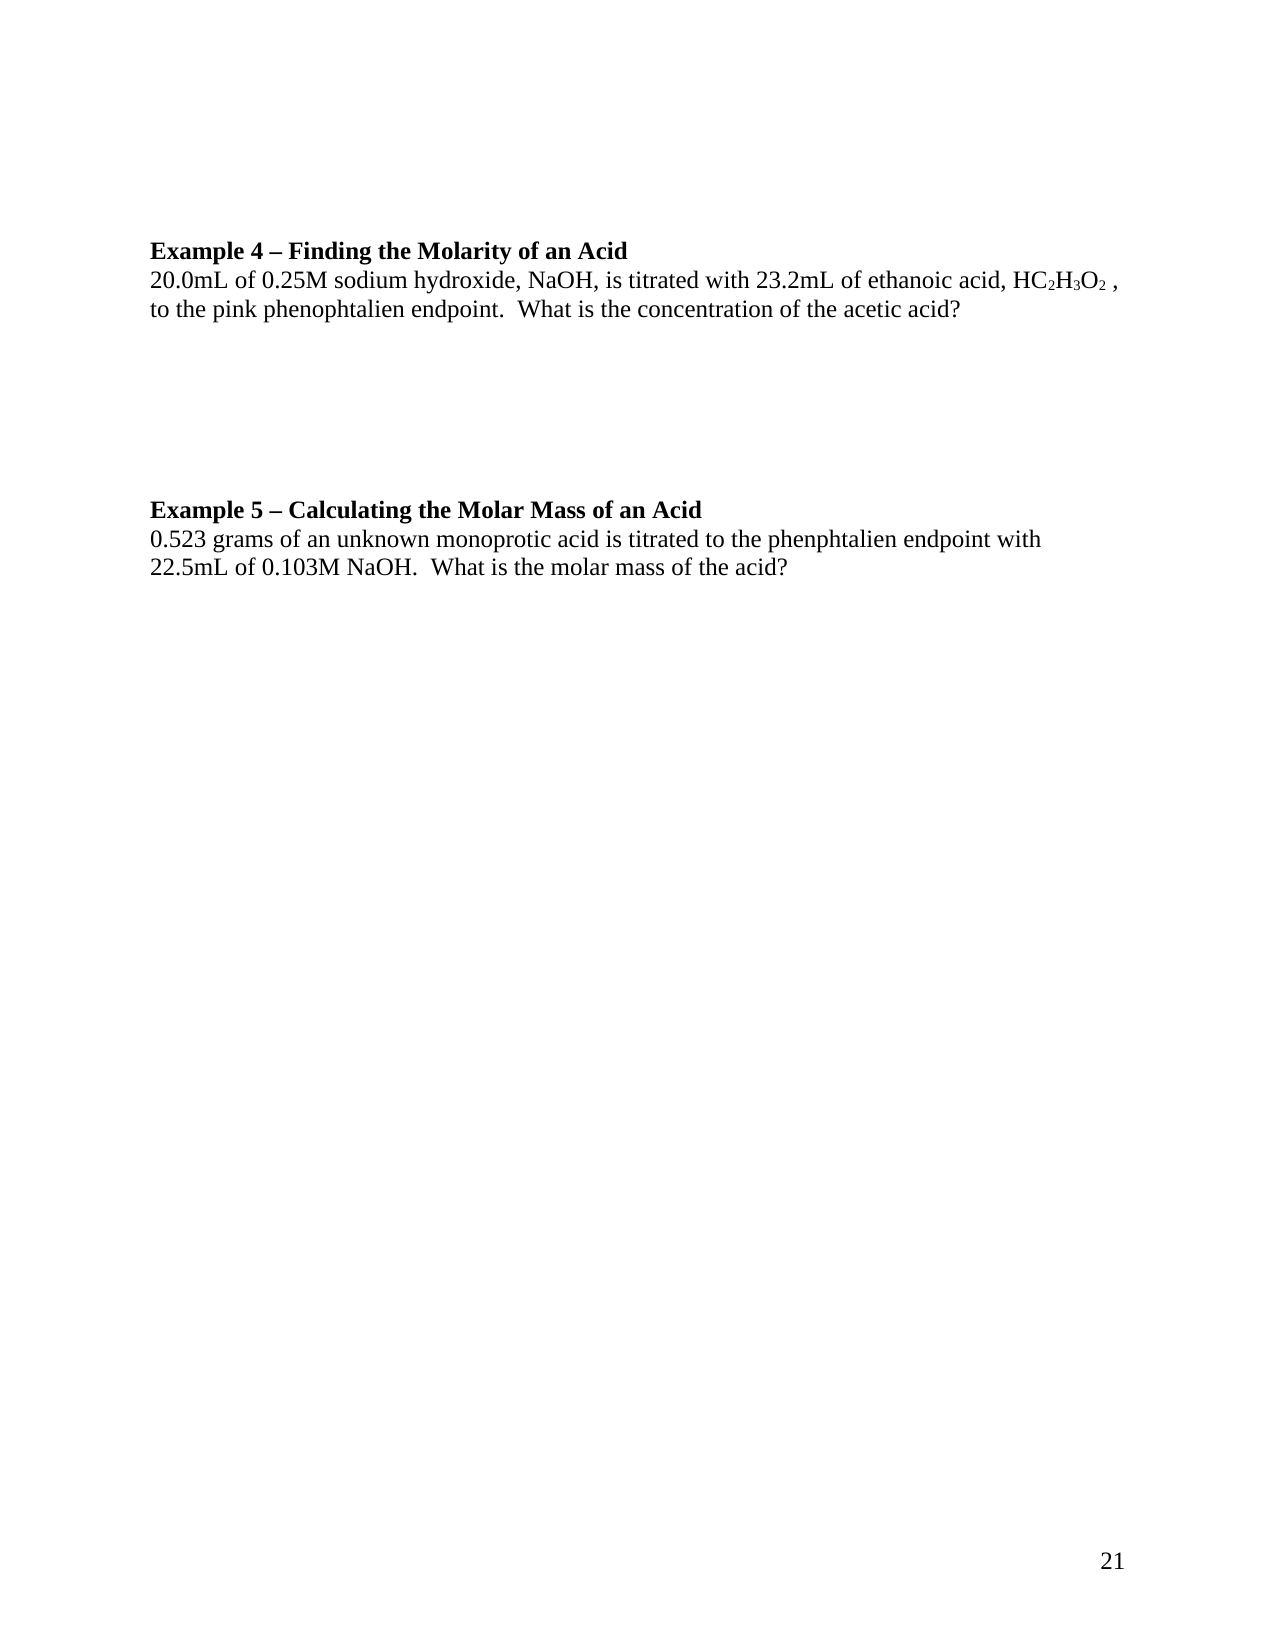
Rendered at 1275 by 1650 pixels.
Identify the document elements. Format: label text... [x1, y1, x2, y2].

text Example 5 – Calculating the Molar Mass of an Acid [150, 495, 1125, 524]
text 20.0mL of 0.25M sodium hydroxide, NaOH, is titrated with 23.2mL of ethanoic acid, HC2H3O2 , to the pink phenophtalien endpoint. What is the concentration of the acetic acid? [150, 265, 1125, 322]
text Example 4 – Finding the Molarity of an Acid [150, 236, 1125, 265]
text 0.523 grams of an unknown monoprotic acid is titrated to the phenphtalien endpoint with 22.5mL of 0.103M NaOH. What is the molar mass of the acid? [150, 524, 1125, 581]
